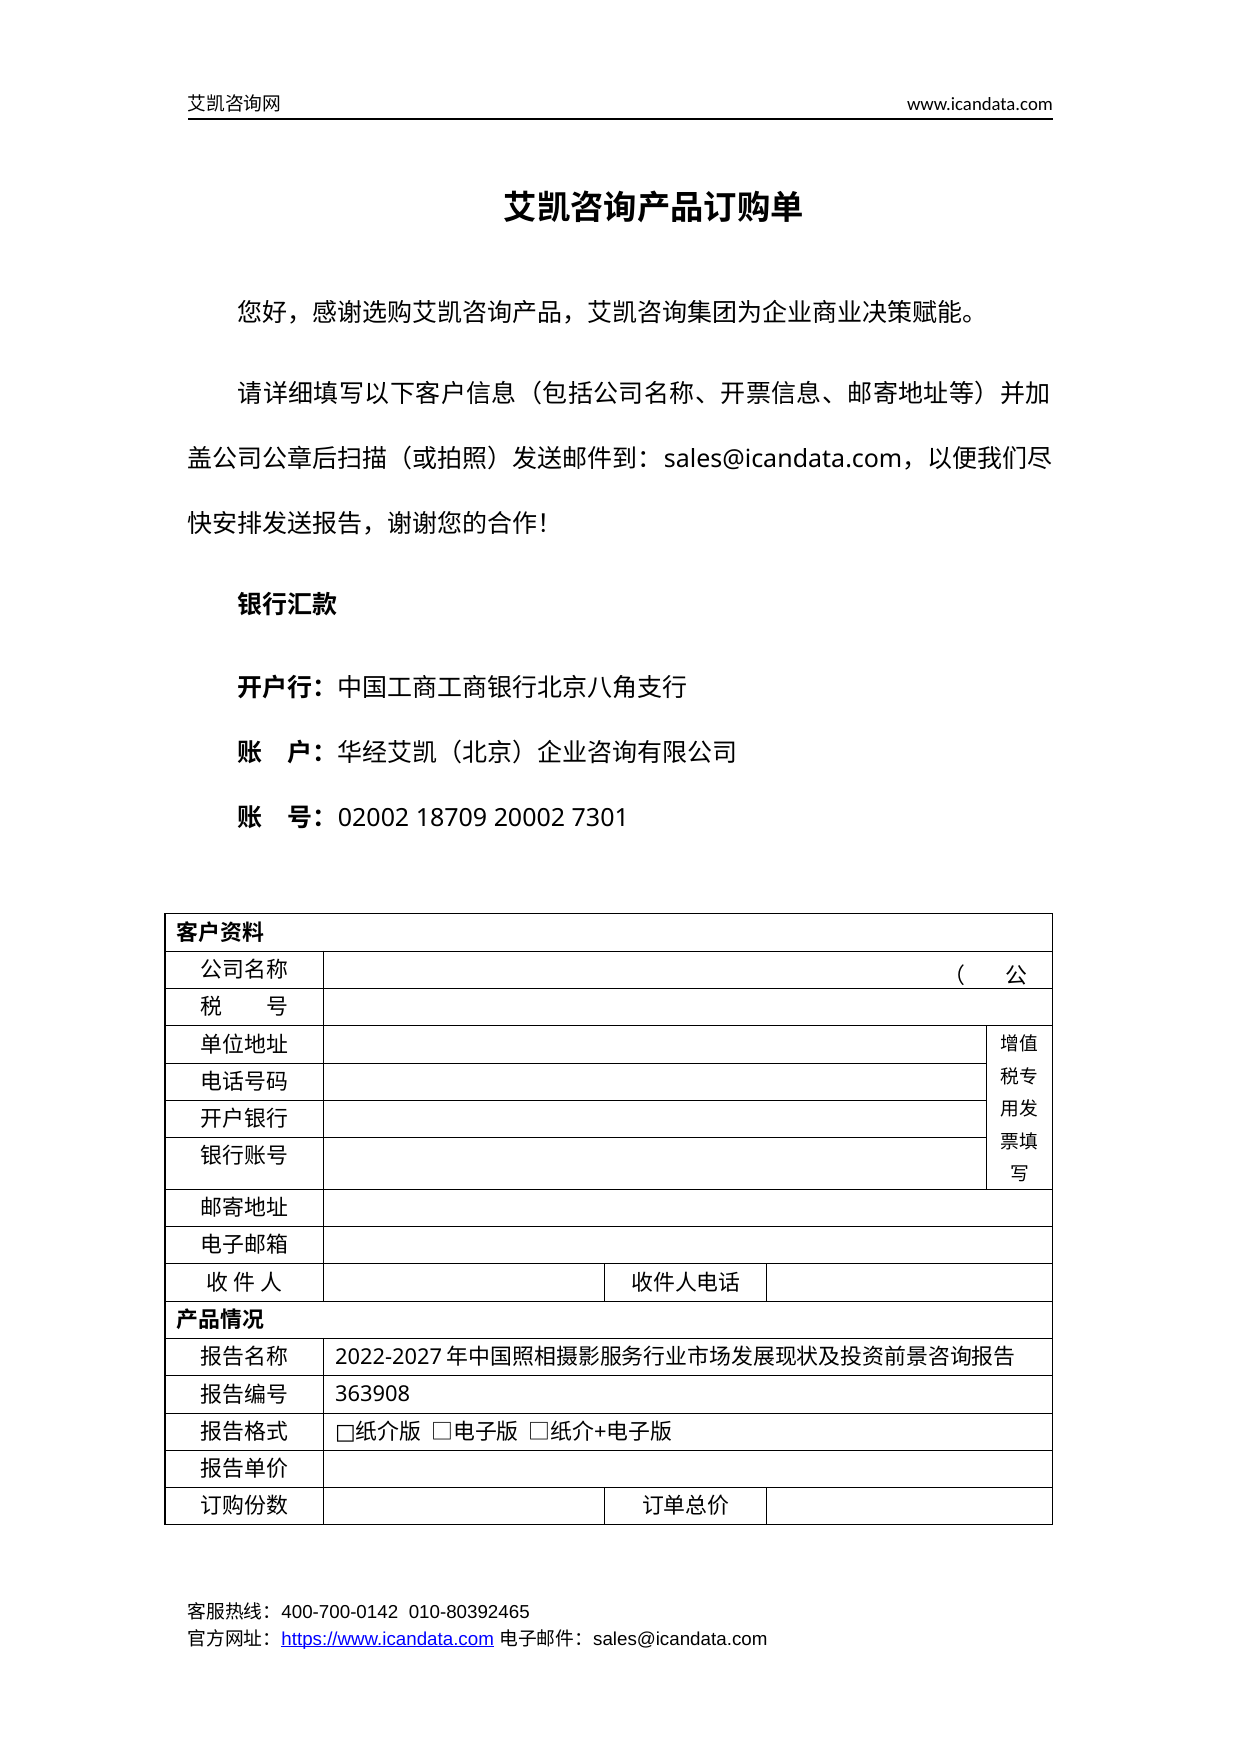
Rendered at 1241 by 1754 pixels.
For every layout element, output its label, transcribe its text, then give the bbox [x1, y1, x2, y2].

text 请详细填写以下客户信息（包括公司名称、开票信息、邮寄地址等）并加盖公司公章后扫描（或拍照）发送邮件到：sales@icandata.com，以便我们尽快安排发送报告，谢谢您的合作！ [187, 359, 1053, 554]
table_cell [324, 1101, 986, 1137]
table_cell [324, 1264, 604, 1301]
table_cell [767, 1264, 1052, 1301]
table_cell □纸介版 □电子版 □纸介+电子版 [324, 1414, 1052, 1450]
table_cell [324, 952, 1052, 988]
table_cell 363908 [324, 1376, 1052, 1412]
table_cell [324, 1227, 1052, 1263]
table_cell [324, 989, 1052, 1025]
text 您好，感谢选购艾凯咨询产品，艾凯咨询集团为企业商业决策赋能。 [187, 278, 1053, 343]
table_cell 报告单价 [166, 1451, 323, 1487]
table_cell 单位地址 [166, 1026, 323, 1062]
text 账 户：华经艾凯（北京）企业咨询有限公司 [187, 718, 1053, 783]
table_cell [324, 1138, 986, 1189]
text 账 号：02002 18709 20002 7301 [187, 783, 1053, 848]
table_cell [324, 1064, 986, 1100]
table_cell 报告编号 [166, 1376, 323, 1412]
table_cell 税 号 [166, 989, 323, 1025]
table_cell [324, 1451, 1052, 1487]
table_cell 产品情况 [166, 1302, 1052, 1338]
table_cell [324, 1026, 986, 1062]
table_cell 2022-2027年中国照相摄影服务行业市场发展现状及投资前景咨询报告 [324, 1339, 1052, 1375]
table_cell 订单总价 [605, 1488, 766, 1524]
table_cell [324, 1488, 604, 1524]
table_cell 开户银行 [166, 1101, 323, 1137]
text 开户行：中国工商工商银行北京八角支行 [187, 653, 1053, 718]
table_cell [324, 1190, 1052, 1226]
table_cell 电话号码 [166, 1064, 323, 1100]
table_cell 公司名称 [166, 952, 323, 988]
table_cell [767, 1488, 1052, 1524]
table_cell 订购份数 [166, 1488, 323, 1524]
table_cell 邮寄地址 [166, 1190, 323, 1226]
table_cell 报告名称 [166, 1339, 323, 1375]
table_cell 电子邮箱 [166, 1227, 323, 1263]
table_header 客户资料 [166, 914, 1052, 951]
table_cell 银行账号 [166, 1138, 323, 1189]
text 艾凯咨询产品订购单 [187, 172, 1053, 237]
text 银行汇款 [187, 570, 1053, 635]
table_cell 增值税专用发票填写 [987, 1026, 1052, 1189]
table_cell 报告格式 [166, 1414, 323, 1450]
table_cell 收 件 人 [166, 1264, 323, 1301]
table_cell 收件人电话 [605, 1264, 766, 1301]
